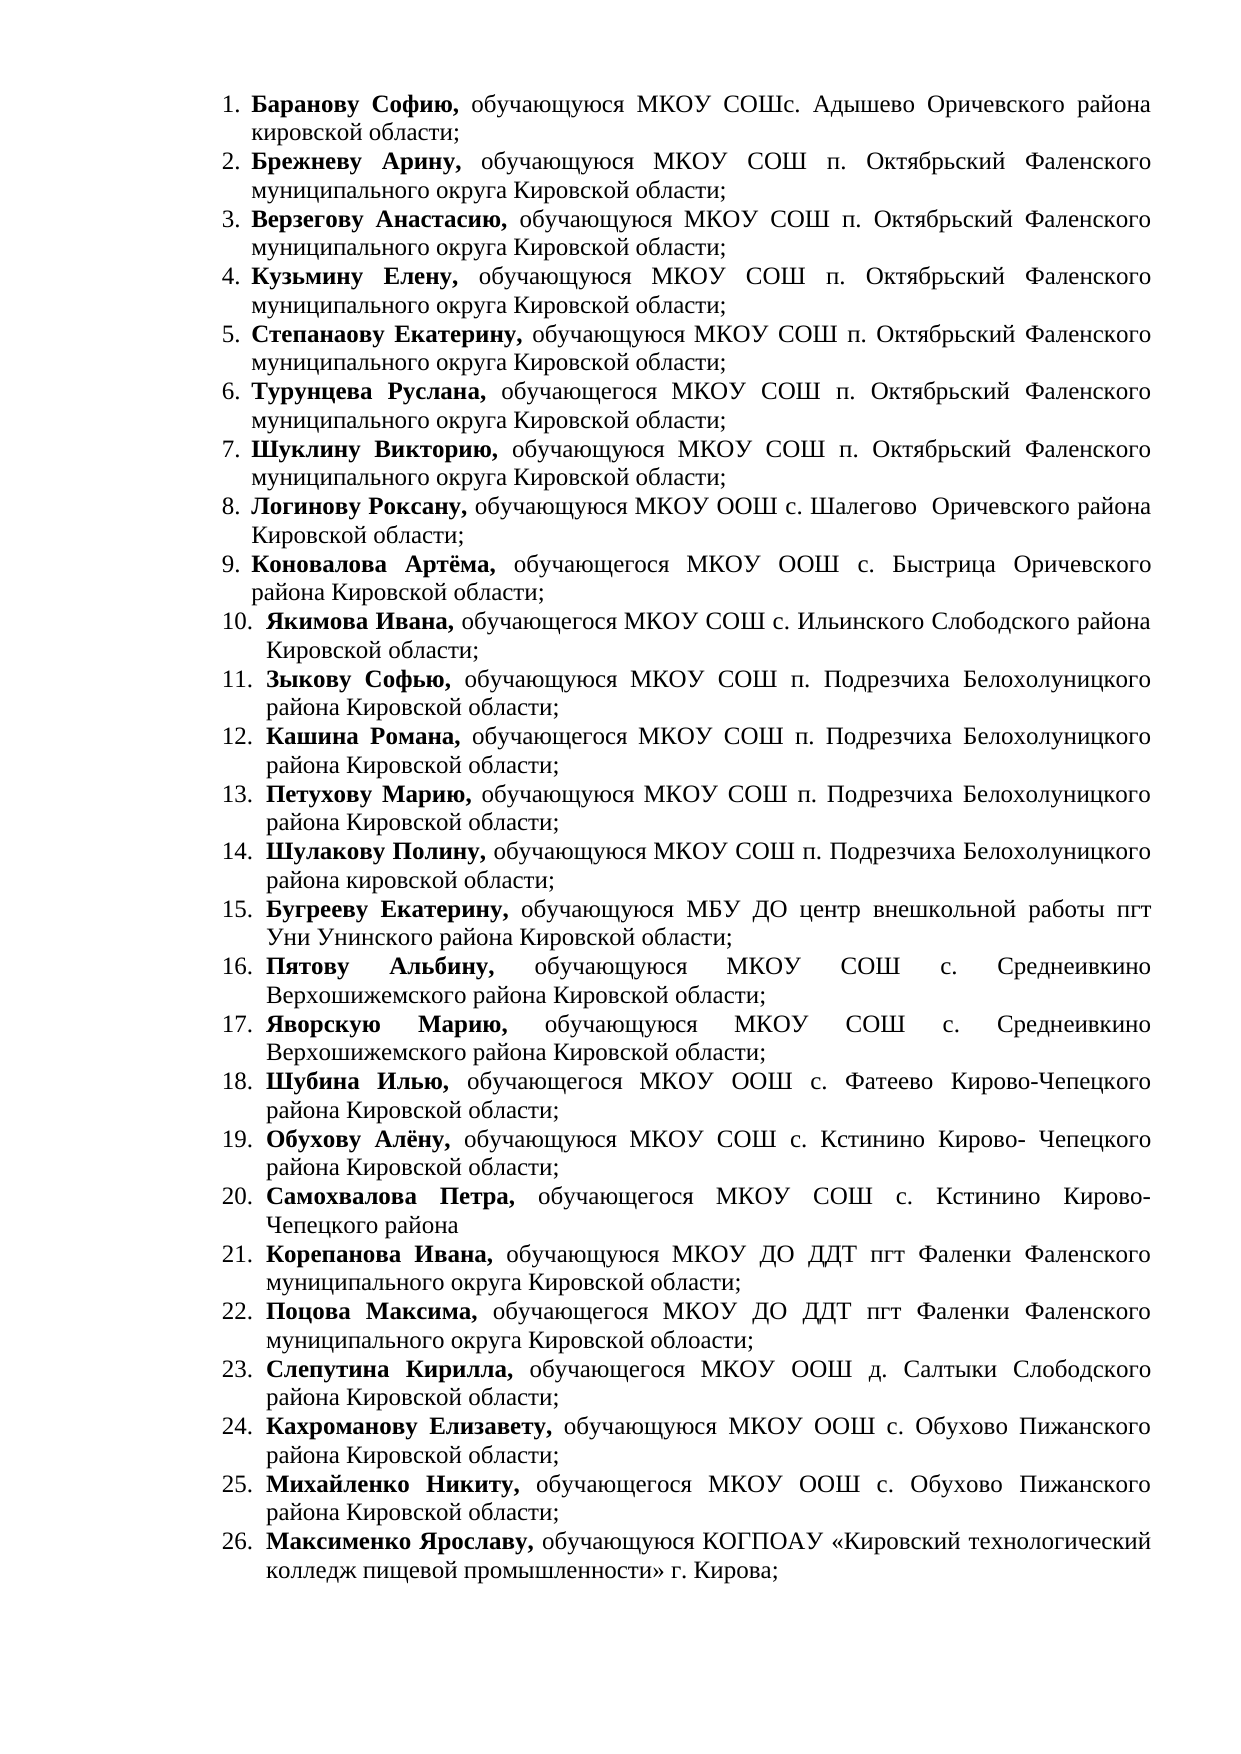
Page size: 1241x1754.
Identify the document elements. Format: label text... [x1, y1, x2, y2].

list Пятову Альбину, обучающуюся МКОУ СОШ с. Среднеивкино Верхошижемского района Кировской области; [222, 951, 1152, 1009]
list Коновалова Артёма, обучающегося МКОУ ООШ с. Быстрица Оричевского района Кировской области; [222, 549, 1152, 606]
list Бугрееву Екатерину, обучающуюся МБУ ДО центр внешкольной работы пгт Уни Унинского района Кировской области; [222, 894, 1152, 951]
list Шубина Илью, обучающегося МКОУ ООШ с. Фатеево Кирово-Чепецкого района Кировской области; [222, 1066, 1152, 1124]
list Кахроманову Елизавету, обучающуюся МКОУ ООШ с. Обухово Пижанского района Кировской области; [222, 1411, 1152, 1469]
list Зыкову Софью, обучающуюся МКОУ СОШ п. Подрезчиха Белохолуницкого района Кировской области; [222, 664, 1152, 721]
list Верзегову Анастасию, обучающуюся МКОУ СОШ п. Октябрьский Фаленского муниципального округа Кировской области; [222, 204, 1152, 261]
list Поцова Максима, обучающегося МКОУ ДО ДДТ пгт Фаленки Фаленского муниципального округа Кировской облоасти; [222, 1296, 1152, 1354]
list Степанаову Екатерину, обучающуюся МКОУ СОШ п. Октябрьский Фаленского муниципального округа Кировской области; [222, 319, 1152, 376]
list Баранову Софию, обучающуюся МКОУ СОШс. Адышево Оричевского района кировской области; [222, 89, 1152, 146]
list Корепанова Ивана, обучающуюся МКОУ ДО ДДТ пгт Фаленки Фаленского муниципального округа Кировской области; [222, 1239, 1152, 1296]
list Михайленко Никиту, обучающегося МКОУ ООШ с. Обухово Пижанского района Кировской области; [222, 1469, 1152, 1526]
list Самохвалова Петра, обучающегося МКОУ СОШ с. Кстинино Кирово- Чепецкого района [222, 1181, 1152, 1239]
list Шуклину Викторию, обучающуюся МКОУ СОШ п. Октябрьский Фаленского муниципального округа Кировской области; [222, 434, 1152, 491]
list Кашина Романа, обучающегося МКОУ СОШ п. Подрезчиха Белохолуницкого района Кировской области; [222, 721, 1152, 779]
list Максименко Ярославу, обучающуюся КОГПОАУ «Кировский технологический колледж пищевой промышленности» г. Кирова; [222, 1526, 1152, 1584]
list Слепутина Кирилла, обучающегося МКОУ ООШ д. Салтыки Слободского района Кировской области; [222, 1354, 1152, 1411]
list Яворскую Марию, обучающуюся МКОУ СОШ с. Среднеивкино Верхошижемского района Кировской области; [222, 1009, 1152, 1066]
list Обухову Алёну, обучающуюся МКОУ СОШ с. Кстинино Кирово- Чепецкого района Кировской области; [222, 1124, 1152, 1181]
list Шулакову Полину, обучающуюся МКОУ СОШ п. Подрезчиха Белохолуницкого района кировской области; [222, 836, 1152, 894]
list Логинову Роксану, обучающуюся МКОУ ООШ с. Шалегово Оричевского района Кировской области; [222, 491, 1152, 549]
list Брежневу Арину, обучающуюся МКОУ СОШ п. Октябрьский Фаленского муниципального округа Кировской области; [222, 146, 1152, 204]
list Турунцева Руслана, обучающегося МКОУ СОШ п. Октябрьский Фаленского муниципального округа Кировской области; [222, 376, 1152, 434]
list Якимова Ивана, обучающегося МКОУ СОШ с. Ильинского Слободского района Кировской области; [222, 606, 1152, 664]
list Петухову Марию, обучающуюся МКОУ СОШ п. Подрезчиха Белохолуницкого района Кировской области; [222, 779, 1152, 836]
list Кузьмину Елену, обучающуюся МКОУ СОШ п. Октябрьский Фаленского муниципального округа Кировской области; [222, 261, 1152, 319]
